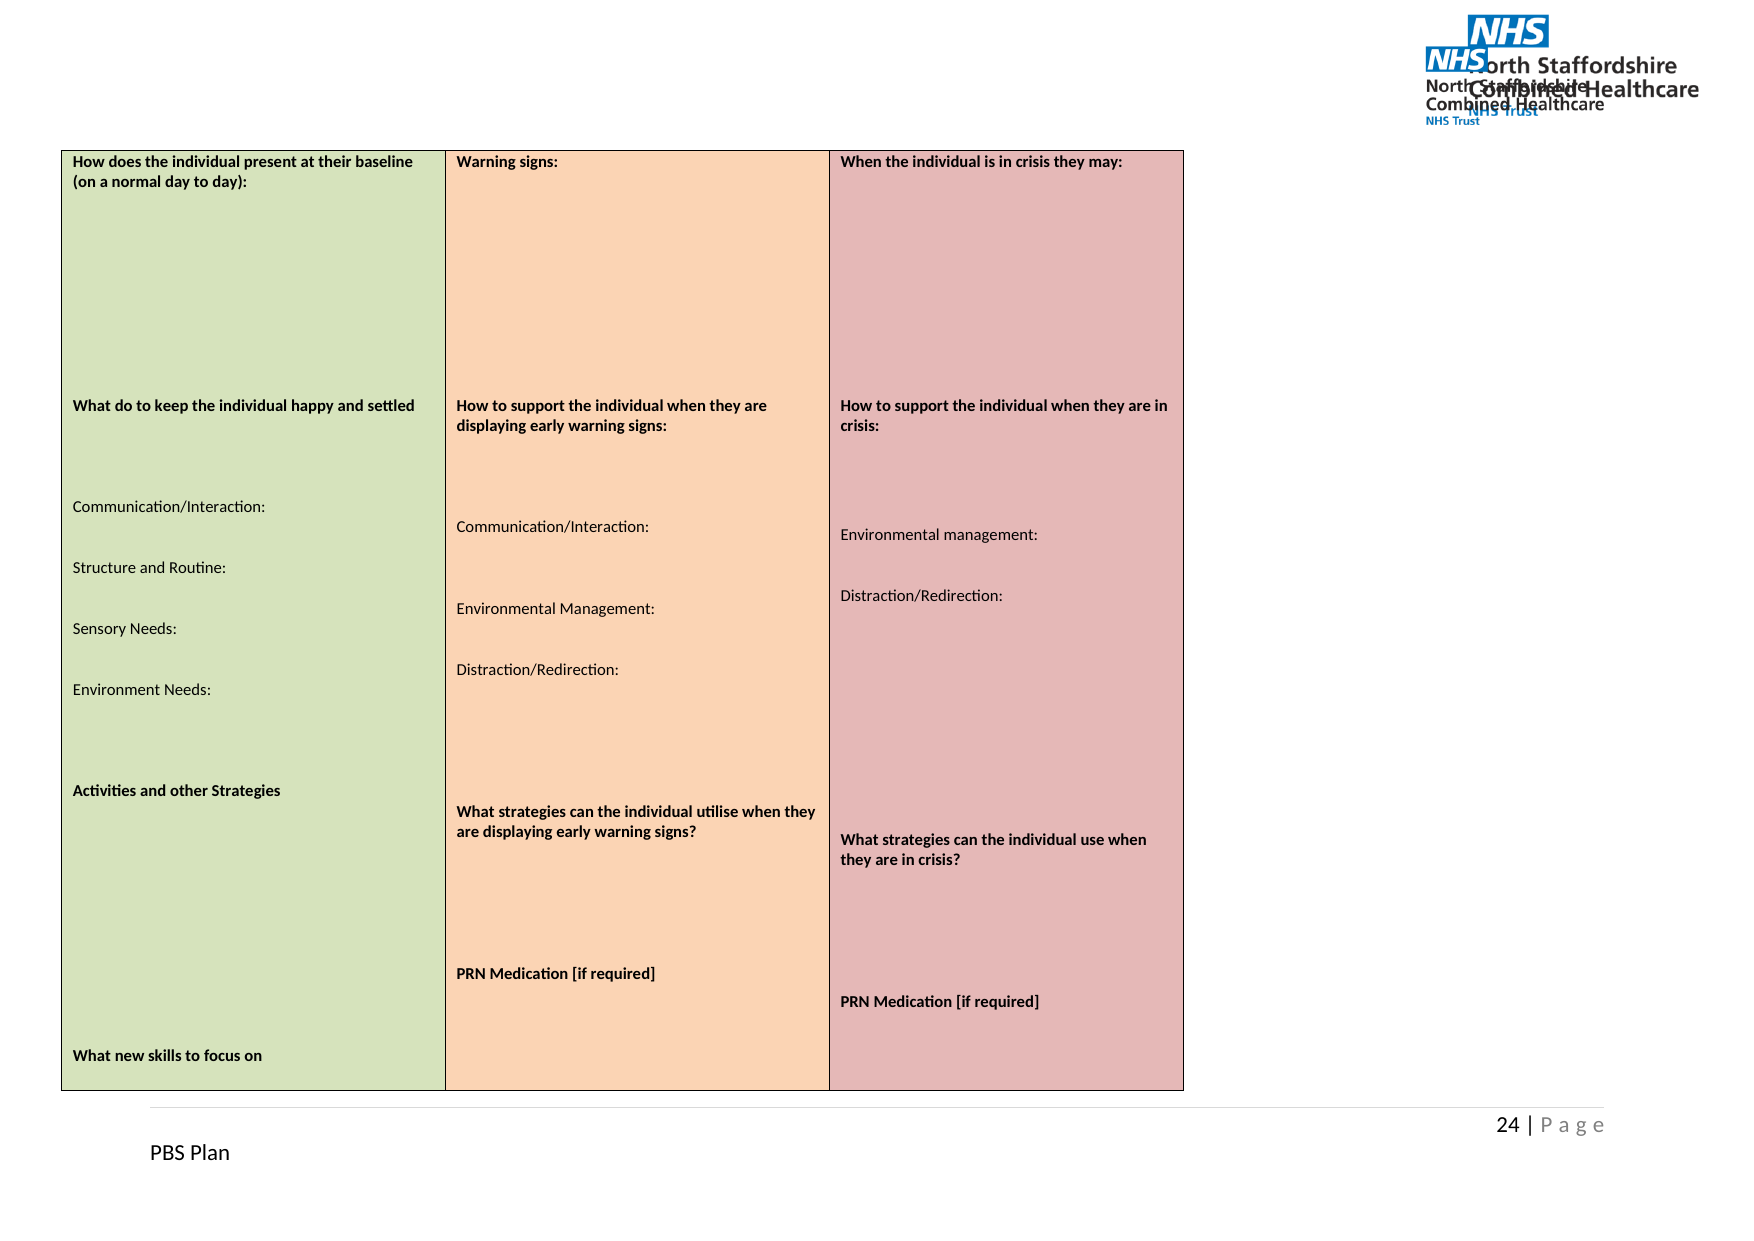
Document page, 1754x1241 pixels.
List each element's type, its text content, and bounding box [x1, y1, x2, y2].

table_cell How does the individual present at their baseline (on a normal day to day): What do to keep the individual happy and settled Communication/Interaction: Structure and Routine: Sensory Needs: Environment Needs: Activities and other Strategies What new skills to focus on [62, 151, 445, 1090]
table_cell Warning signs: How to support the individual when they are displaying early warning signs: Communication/Interaction: Environmental Management: Distraction/Redirection: What strategies can the individual utilise when they are displaying early warning signs? PRN Medication [if required] [446, 151, 829, 1090]
table_cell When the individual is in crisis they may: How to support the individual when they are in crisis: Environmental management: Distraction/Redirection: What strategies can the individual use when they are in crisis? PRN Medication [if required] [830, 151, 1183, 1090]
picture [1425, 14, 1699, 125]
